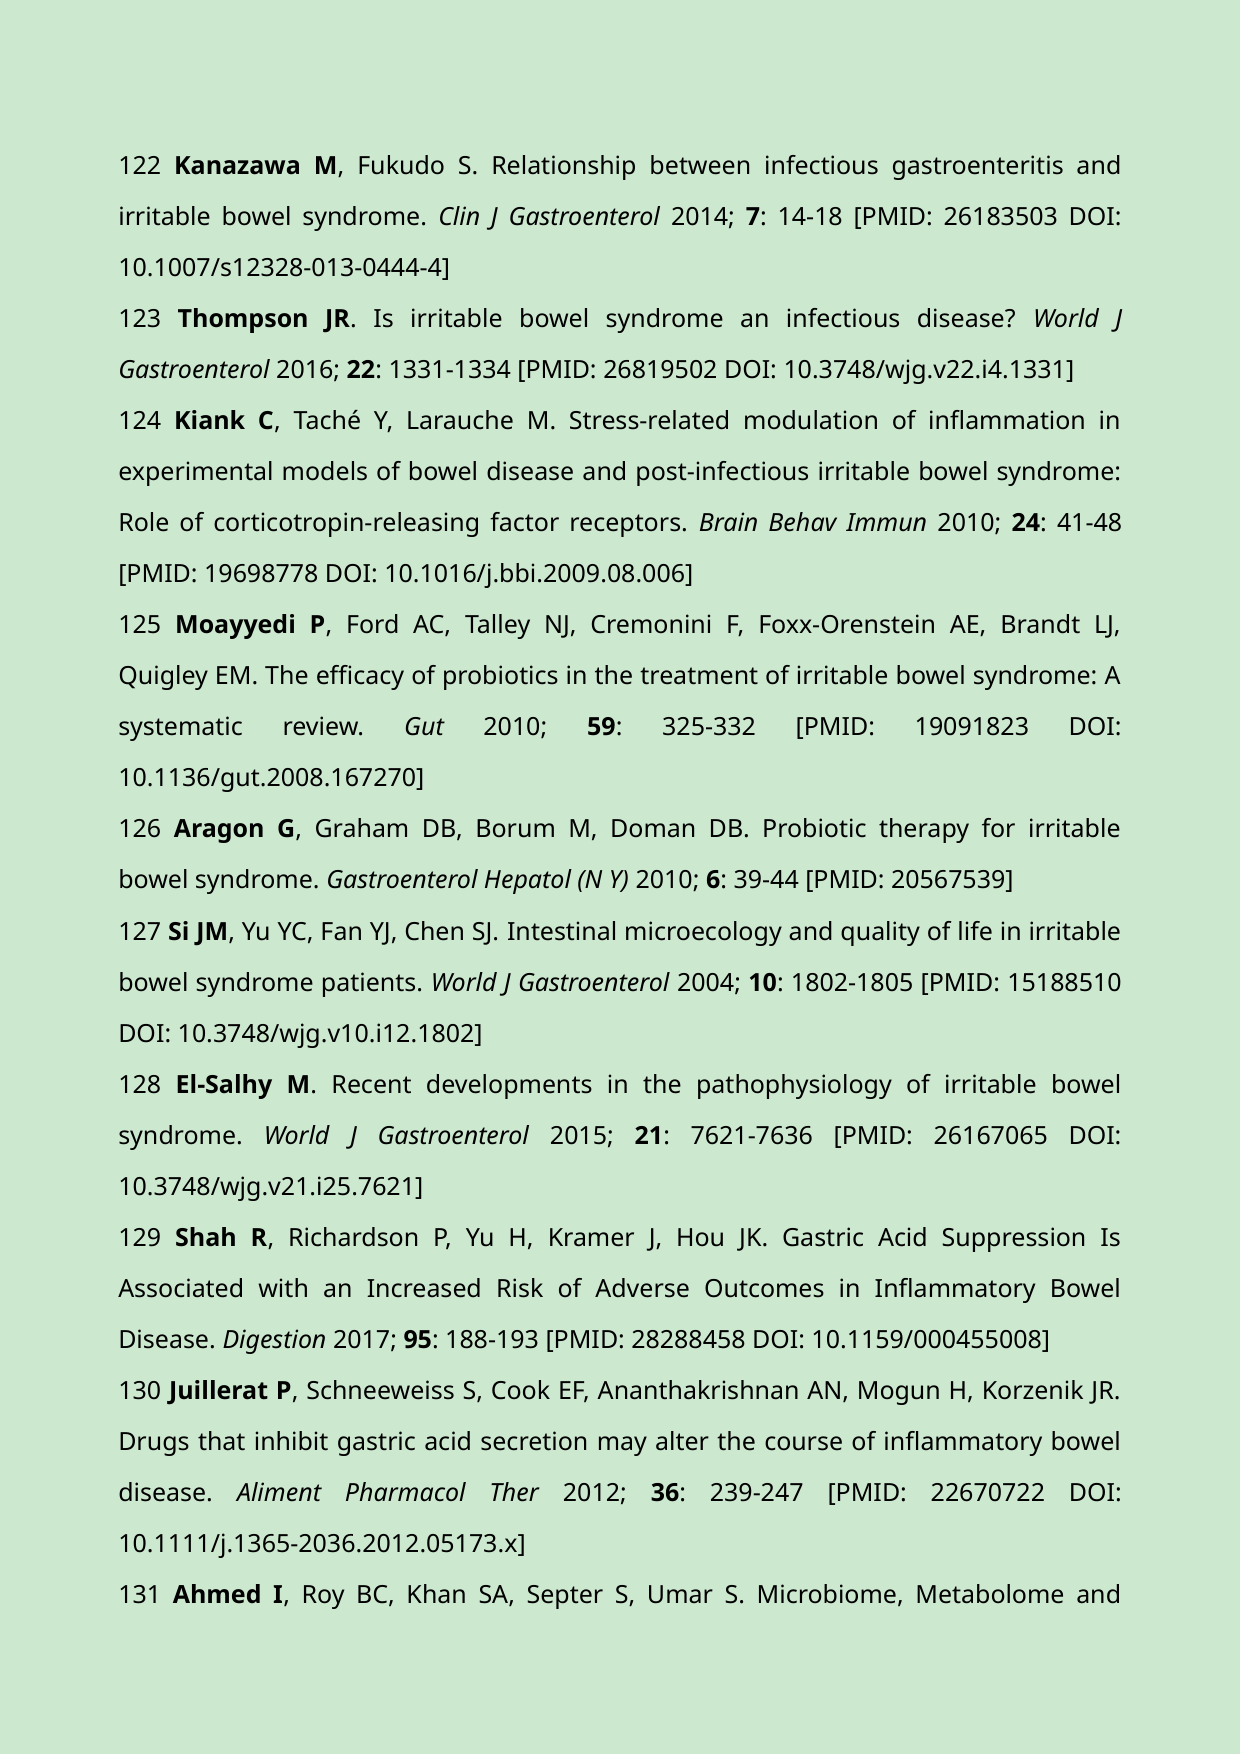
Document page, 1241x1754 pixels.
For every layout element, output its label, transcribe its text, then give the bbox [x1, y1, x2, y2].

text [118, 1577, 1122, 1611]
text 129 Shah R, Richardson P, Yu H, Kramer J, Hou JK. Gastric Acid Suppression Is Associated with an Increased Risk of Adverse Outcomes in Inflammatory Bowel Disease. Digestion 2017; 95: 188-193 [PMID: 28288458 DOI: 10.1159/000455008] [118, 1219, 1122, 1356]
text 125 Moayyedi P, Ford AC, Talley NJ, Cremonini F, Foxx-Orenstein AE, Brandt LJ, Quigley EM. The efficacy of probiotics in the treatment of irritable bowel syndrome: A systematic review. Gut 2010; 59: 325-332 [PMID: 19091823 DOI: 10.1136/gut.2008.167270] [118, 607, 1122, 794]
text 128 El-Salhy M. Recent developments in the pathophysiology of irritable bowel syndrome. World J Gastroenterol 2015; 21: 7621-7636 [PMID: 26167065 DOI: 10.3748/wjg.v21.i25.7621] [118, 1066, 1122, 1202]
text 126 Aragon G, Graham DB, Borum M, Doman DB. Probiotic therapy for irritable bowel syndrome. Gastroenterol Hepatol (N Y) 2010; 6: 39-44 [PMID: 20567539] [118, 811, 1122, 896]
text 124 Kiank C, Taché Y, Larauche M. Stress-related modulation of inflammation in experimental models of bowel disease and post-infectious irritable bowel syndrome: Role of corticotropin-releasing factor receptors. Brain Behav Immun 2010; 24: 41-48 [PMID: 19698778 DOI: 10.1016/j.bbi.2009.08.006] [118, 403, 1122, 590]
text 127 Si JM, Yu YC, Fan YJ, Chen SJ. Intestinal microecology and quality of life in irritable bowel syndrome patients. World J Gastroenterol 2004; 10: 1802-1805 [PMID: 15188510 DOI: 10.3748/wjg.v10.i12.1802] [118, 913, 1122, 1049]
text 130 Juillerat P, Schneeweiss S, Cook EF, Ananthakrishnan AN, Mogun H, Korzenik JR. Drugs that inhibit gastric acid secretion may alter the course of inflammatory bowel disease. Aliment Pharmacol Ther 2012; 36: 239-247 [PMID: 22670722 DOI: 10.1111/j.1365-2036.2012.05173.x] [118, 1373, 1122, 1560]
text 123 Thompson JR. Is irritable bowel syndrome an infectious disease? World J Gastroenterol 2016; 22: 1331-1334 [PMID: 26819502 DOI: 10.3748/wjg.v22.i4.1331] [118, 301, 1122, 386]
text 122 Kanazawa M, Fukudo S. Relationship between infectious gastroenteritis and irritable bowel syndrome. Clin J Gastroenterol 2014; 7: 14-18 [PMID: 26183503 DOI: 10.1007/s12328-013-0444-4] [118, 148, 1122, 284]
